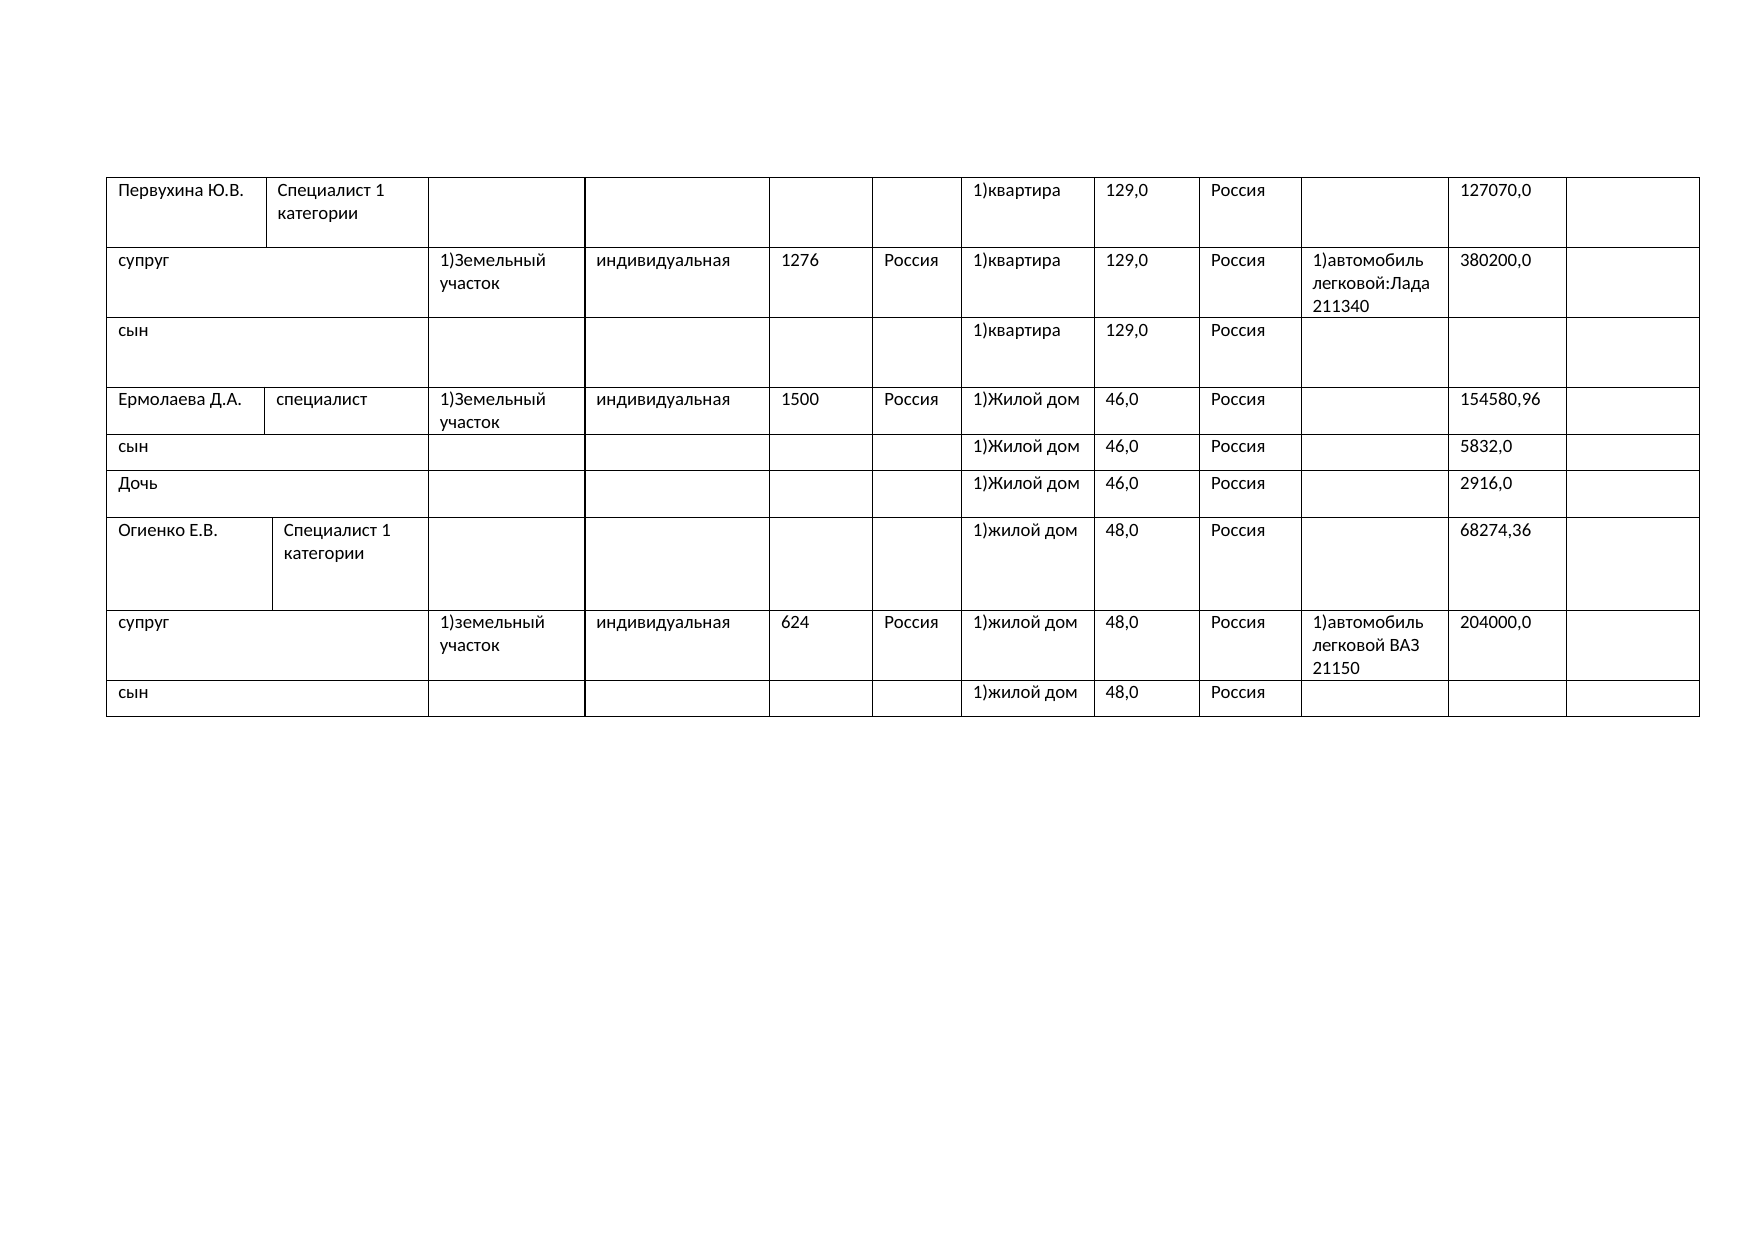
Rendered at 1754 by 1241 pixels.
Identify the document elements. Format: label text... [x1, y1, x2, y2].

table_cell [1302, 518, 1448, 610]
table_cell Россия [1200, 178, 1301, 247]
table_cell индивидуальная [586, 248, 769, 317]
table_cell 204000,0 [1449, 611, 1566, 679]
table_cell 46,0 [1095, 435, 1199, 470]
table_cell [1567, 471, 1699, 517]
table_cell Россия [1200, 388, 1301, 433]
table_cell [770, 178, 872, 247]
table_cell 1)автомобиль легковой:Лада 211340 [1302, 248, 1448, 317]
table_cell 1)квартира [962, 178, 1094, 247]
table_cell [429, 681, 584, 716]
table_cell [1302, 318, 1448, 387]
table_cell [1302, 388, 1448, 433]
table_cell Россия [873, 388, 961, 433]
table_cell 1)земельный участок [429, 611, 584, 679]
table_cell сын [107, 681, 428, 716]
table_cell [770, 471, 872, 517]
table_cell [429, 435, 584, 470]
table_cell 48,0 [1095, 681, 1199, 716]
table_cell Россия [1200, 435, 1301, 470]
table_cell супруг [107, 611, 428, 679]
table_cell 1)квартира [962, 318, 1094, 387]
table_cell 1)квартира [962, 248, 1094, 317]
table_cell [586, 178, 769, 247]
table_cell сын [107, 435, 428, 470]
table_cell [873, 518, 961, 610]
table_cell [1567, 518, 1699, 610]
table_cell 1)жилой дом [962, 681, 1094, 716]
table_cell [873, 435, 961, 470]
table_cell [1302, 178, 1448, 247]
table_cell 129,0 [1095, 178, 1199, 247]
table_cell [586, 681, 769, 716]
table_cell 1)Земельный участок [429, 388, 584, 433]
table_cell 1)Жилой дом [962, 471, 1094, 517]
table_cell [873, 471, 961, 517]
table_cell [429, 471, 584, 517]
table_cell Дочь [107, 471, 428, 517]
table_cell 1276 [770, 248, 872, 317]
table_cell Специалист 1 категории [273, 518, 428, 610]
table_cell [770, 681, 872, 716]
table_cell 2916,0 [1449, 471, 1566, 517]
table_cell [1567, 388, 1699, 433]
table_cell 1)Земельный участок [429, 248, 584, 317]
table_cell Россия [1200, 318, 1301, 387]
table_cell 154580,96 [1449, 388, 1566, 433]
table_cell Первухина Ю.В. [107, 178, 266, 247]
table_cell [586, 318, 769, 387]
table_cell 1)жилой дом [962, 611, 1094, 679]
table_cell [1449, 318, 1566, 387]
table_cell [429, 178, 584, 247]
table_cell [1302, 681, 1448, 716]
table_cell 624 [770, 611, 872, 679]
table_cell [1567, 435, 1699, 470]
table_cell индивидуальная [586, 611, 769, 679]
table_cell Специалист 1 категории [267, 178, 428, 247]
table_cell индивидуальная [586, 388, 769, 433]
table_cell 1500 [770, 388, 872, 433]
table_cell Россия [1200, 681, 1301, 716]
table_cell [1567, 681, 1699, 716]
table_cell 46,0 [1095, 388, 1199, 433]
table_cell [770, 518, 872, 610]
table_cell 48,0 [1095, 518, 1199, 610]
table_cell 129,0 [1095, 248, 1199, 317]
table_cell [586, 435, 769, 470]
table_cell Россия [1200, 518, 1301, 610]
table_cell [1567, 178, 1699, 247]
table_cell 1)Жилой дом [962, 388, 1094, 433]
table_cell [429, 318, 584, 387]
table_cell [873, 178, 961, 247]
table_cell сын [107, 318, 428, 387]
table_cell 1)жилой дом [962, 518, 1094, 610]
table_cell 1)Жилой дом [962, 435, 1094, 470]
table_cell Россия [873, 611, 961, 679]
table_cell супруг [107, 248, 428, 317]
table_cell 68274,36 [1449, 518, 1566, 610]
table_cell 129,0 [1095, 318, 1199, 387]
table_cell [770, 435, 872, 470]
table_cell Россия [1200, 611, 1301, 679]
table_cell [770, 318, 872, 387]
table_cell 127070,0 [1449, 178, 1566, 247]
table_cell Россия [873, 248, 961, 317]
table_cell [1567, 248, 1699, 317]
table_cell 5832,0 [1449, 435, 1566, 470]
table_cell специалист [265, 388, 428, 433]
table_cell 1)автомобиль легковой ВАЗ 21150 [1302, 611, 1448, 679]
table_cell [873, 681, 961, 716]
table_cell Ермолаева Д.А. [107, 388, 264, 433]
table_cell Россия [1200, 248, 1301, 317]
table_cell [1302, 435, 1448, 470]
table_cell [1449, 681, 1566, 716]
table_cell [873, 318, 961, 387]
table_cell 46,0 [1095, 471, 1199, 517]
table_cell 48,0 [1095, 611, 1199, 679]
table_cell [586, 471, 769, 517]
table_cell [1567, 318, 1699, 387]
table_cell [1567, 611, 1699, 679]
table_cell 380200,0 [1449, 248, 1566, 317]
table_cell [429, 518, 584, 610]
table_cell Огиенко Е.В. [107, 518, 272, 610]
table_cell Россия [1200, 471, 1301, 517]
table_cell [586, 518, 769, 610]
table_cell [1302, 471, 1448, 517]
